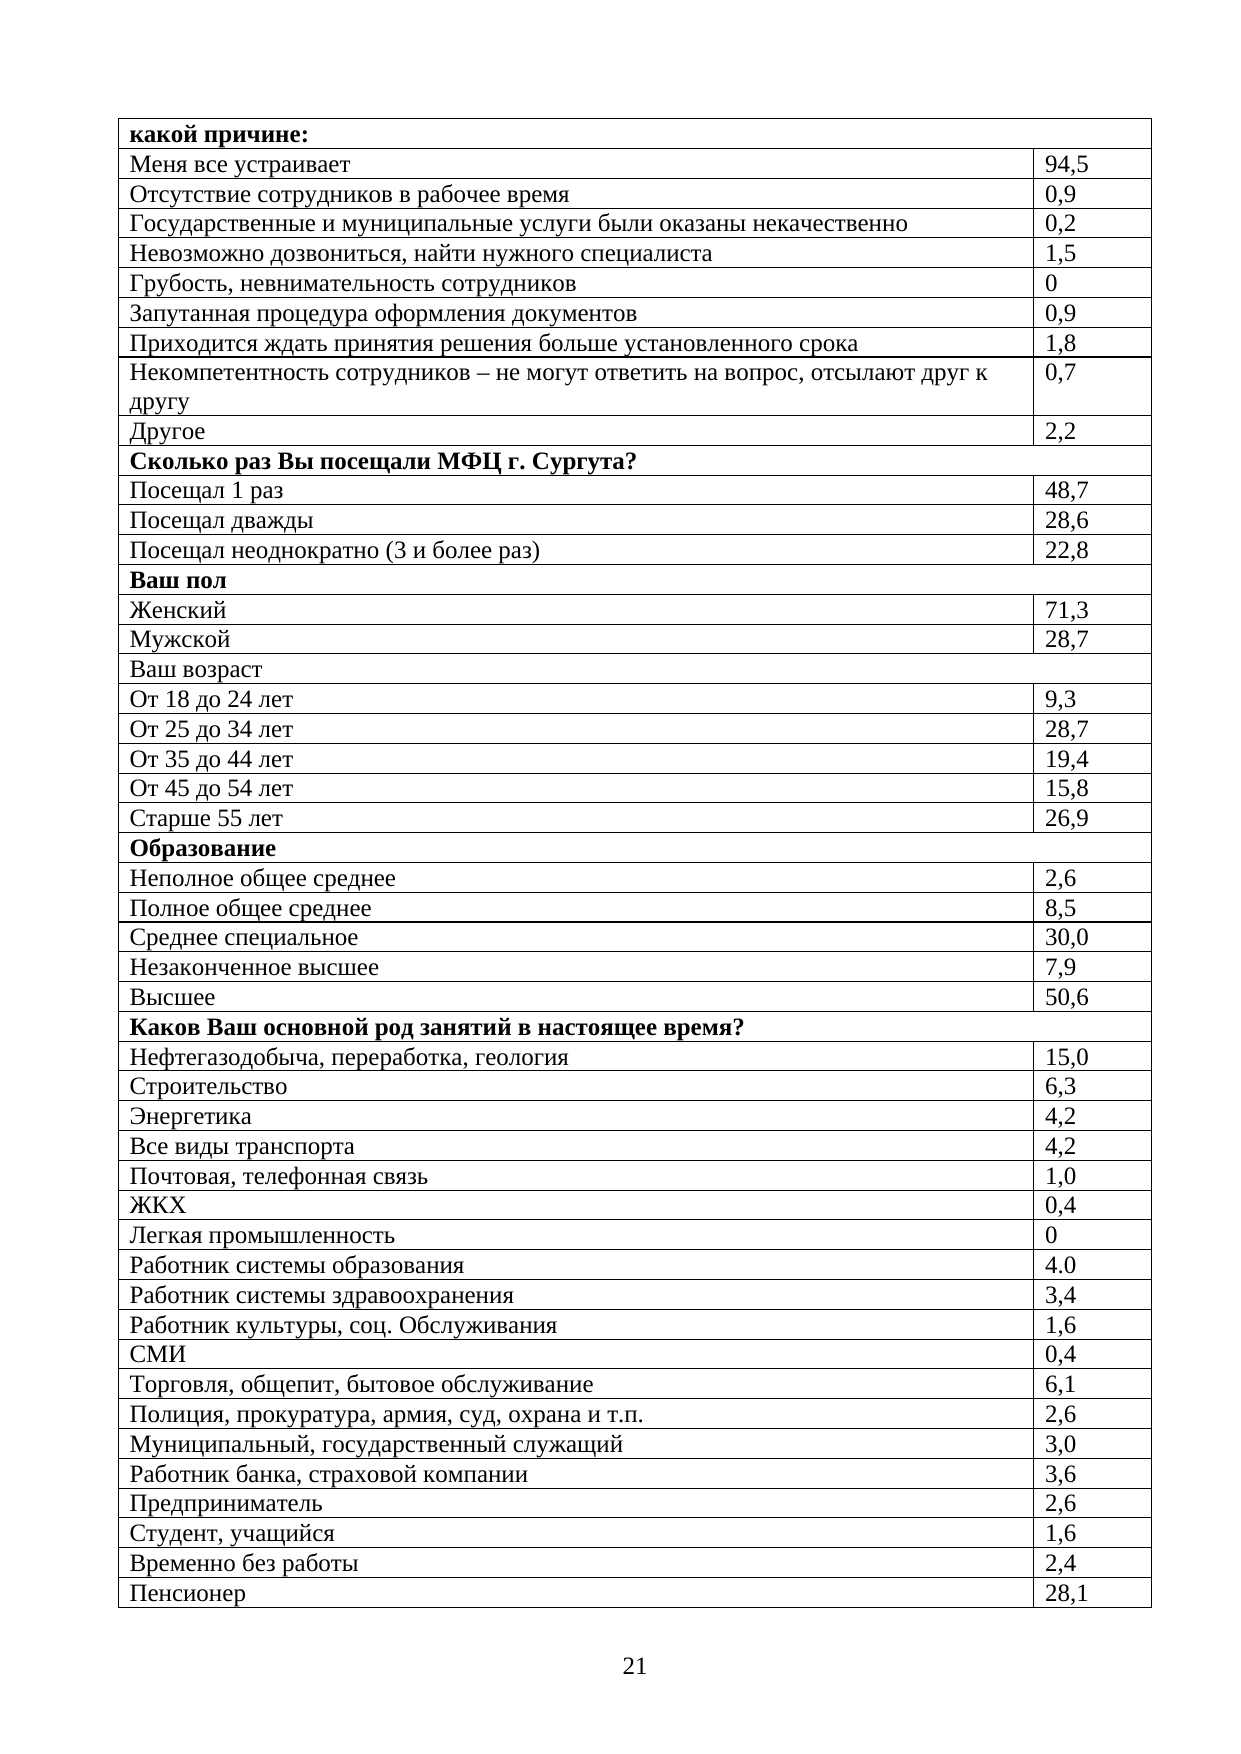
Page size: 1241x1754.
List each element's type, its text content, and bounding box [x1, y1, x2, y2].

table_cell 0,9 [1034, 298, 1151, 327]
table_cell 15,8 [1034, 774, 1151, 802]
table_cell 0,4 [1034, 1340, 1151, 1368]
table_cell 28,6 [1034, 505, 1151, 534]
table_cell Мужской [119, 625, 1033, 653]
table_cell Временно без работы [119, 1548, 1033, 1577]
table_cell Среднее специальное [119, 923, 1033, 951]
table_cell 0,4 [1034, 1191, 1151, 1219]
table_cell Меня все устраивает [119, 149, 1033, 178]
table_cell ЖКХ [119, 1191, 1033, 1219]
table_cell Незаконченное высшее [119, 952, 1033, 981]
table_cell 9,3 [1034, 684, 1151, 713]
table_cell 22,8 [1034, 535, 1151, 564]
table_cell 7,9 [1034, 952, 1151, 981]
table_cell 1,8 [1034, 328, 1151, 356]
table_cell 6,1 [1034, 1369, 1151, 1398]
table_cell 1,0 [1034, 1161, 1151, 1189]
table_cell Грубость, невнимательность сотрудников [119, 268, 1033, 297]
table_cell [119, 119, 1151, 148]
table_cell Посещал дважды [119, 505, 1033, 534]
table_cell 2,6 [1034, 1489, 1151, 1517]
table_cell 0,2 [1034, 209, 1151, 237]
table_cell 19,4 [1034, 744, 1151, 772]
table_cell Почтовая, телефонная связь [119, 1161, 1033, 1189]
table_cell Высшее [119, 982, 1033, 1011]
table_cell 0,9 [1034, 179, 1151, 207]
table_cell Энергетика [119, 1101, 1033, 1130]
table_cell 2,6 [1034, 863, 1151, 892]
table_cell От 18 до 24 лет [119, 684, 1033, 713]
table_cell 15,0 [1034, 1042, 1151, 1070]
table_cell Полиция, прокуратура, армия, суд, охрана и т.п. [119, 1399, 1033, 1428]
table_cell Нефтегазодобыча, переработка, геология [119, 1042, 1033, 1070]
table_cell 0 [1034, 268, 1151, 297]
table_cell 48,7 [1034, 476, 1151, 504]
table_cell СМИ [119, 1340, 1033, 1368]
table_cell Работник банка, страховой компании [119, 1459, 1033, 1487]
table_cell 1,5 [1034, 238, 1151, 267]
table_cell 2,2 [1034, 416, 1151, 445]
table_cell Невозможно дозвониться, найти нужного специалиста [119, 238, 1033, 267]
table_cell Запутанная процедура оформления документов [119, 298, 1033, 327]
table_cell 1,6 [1034, 1518, 1151, 1547]
table_cell Государственные и муниципальные услуги были оказаны некачественно [119, 209, 1033, 237]
table_cell 3,0 [1034, 1429, 1151, 1458]
table_cell 2,6 [1034, 1399, 1151, 1428]
table_cell От 25 до 34 лет [119, 714, 1033, 743]
table_cell Муниципальный, государственный служащий [119, 1429, 1033, 1458]
table_cell Сколько раз Вы посещали МФЦ г. Сургута? [119, 446, 1151, 474]
table_cell 4.0 [1034, 1250, 1151, 1279]
table_cell 94,5 [1034, 149, 1151, 178]
table_cell Строительство [119, 1071, 1033, 1100]
table_cell 8,5 [1034, 893, 1151, 921]
table_cell Пенсионер [119, 1578, 1033, 1607]
table_cell Отсутствие сотрудников в рабочее время [119, 179, 1033, 207]
table_cell Предприниматель [119, 1489, 1033, 1517]
table_cell 0,7 [1034, 358, 1151, 415]
table_cell Ваш возраст [119, 654, 1151, 683]
table_cell Некомпетентность сотрудников – не могут ответить на вопрос, отсылают друг к другу [119, 358, 1033, 415]
table_cell Старше 55 лет [119, 803, 1033, 832]
table_cell Женский [119, 595, 1033, 623]
table_cell Образование [119, 833, 1151, 862]
table_cell Посещал неоднократно (3 и более раз) [119, 535, 1033, 564]
table_cell Работник системы образования [119, 1250, 1033, 1279]
table_cell 3,4 [1034, 1280, 1151, 1309]
table_cell От 35 до 44 лет [119, 744, 1033, 772]
table_cell 4,2 [1034, 1101, 1151, 1130]
table_cell 2,4 [1034, 1548, 1151, 1577]
table_cell 26,9 [1034, 803, 1151, 832]
table_cell Приходится ждать принятия решения больше установленного срока [119, 328, 1033, 356]
table_cell 71,3 [1034, 595, 1151, 623]
table_cell Торговля, общепит, бытовое обслуживание [119, 1369, 1033, 1398]
table_cell Работник системы здравоохранения [119, 1280, 1033, 1309]
table_cell Работник культуры, соц. Обслуживания [119, 1310, 1033, 1338]
table_cell 1,6 [1034, 1310, 1151, 1338]
table_cell Легкая промышленность [119, 1220, 1033, 1249]
table_cell 28,1 [1034, 1578, 1151, 1607]
table_cell 50,6 [1034, 982, 1151, 1011]
table_cell Неполное общее среднее [119, 863, 1033, 892]
table_cell 3,6 [1034, 1459, 1151, 1487]
table_cell Ваш пол [119, 565, 1151, 594]
table_cell 0 [1034, 1220, 1151, 1249]
table_cell Все виды транспорта [119, 1131, 1033, 1160]
table_cell 4,2 [1034, 1131, 1151, 1160]
table_cell Другое [119, 416, 1033, 445]
table_cell Студент, учащийся [119, 1518, 1033, 1547]
table_cell Посещал 1 раз [119, 476, 1033, 504]
table_cell 28,7 [1034, 714, 1151, 743]
table_cell 30,0 [1034, 923, 1151, 951]
table_cell Каков Ваш основной род занятий в настоящее время? [119, 1012, 1151, 1041]
table_cell 28,7 [1034, 625, 1151, 653]
table_cell От 45 до 54 лет [119, 774, 1033, 802]
table_cell 6,3 [1034, 1071, 1151, 1100]
table_cell Полное общее среднее [119, 893, 1033, 921]
